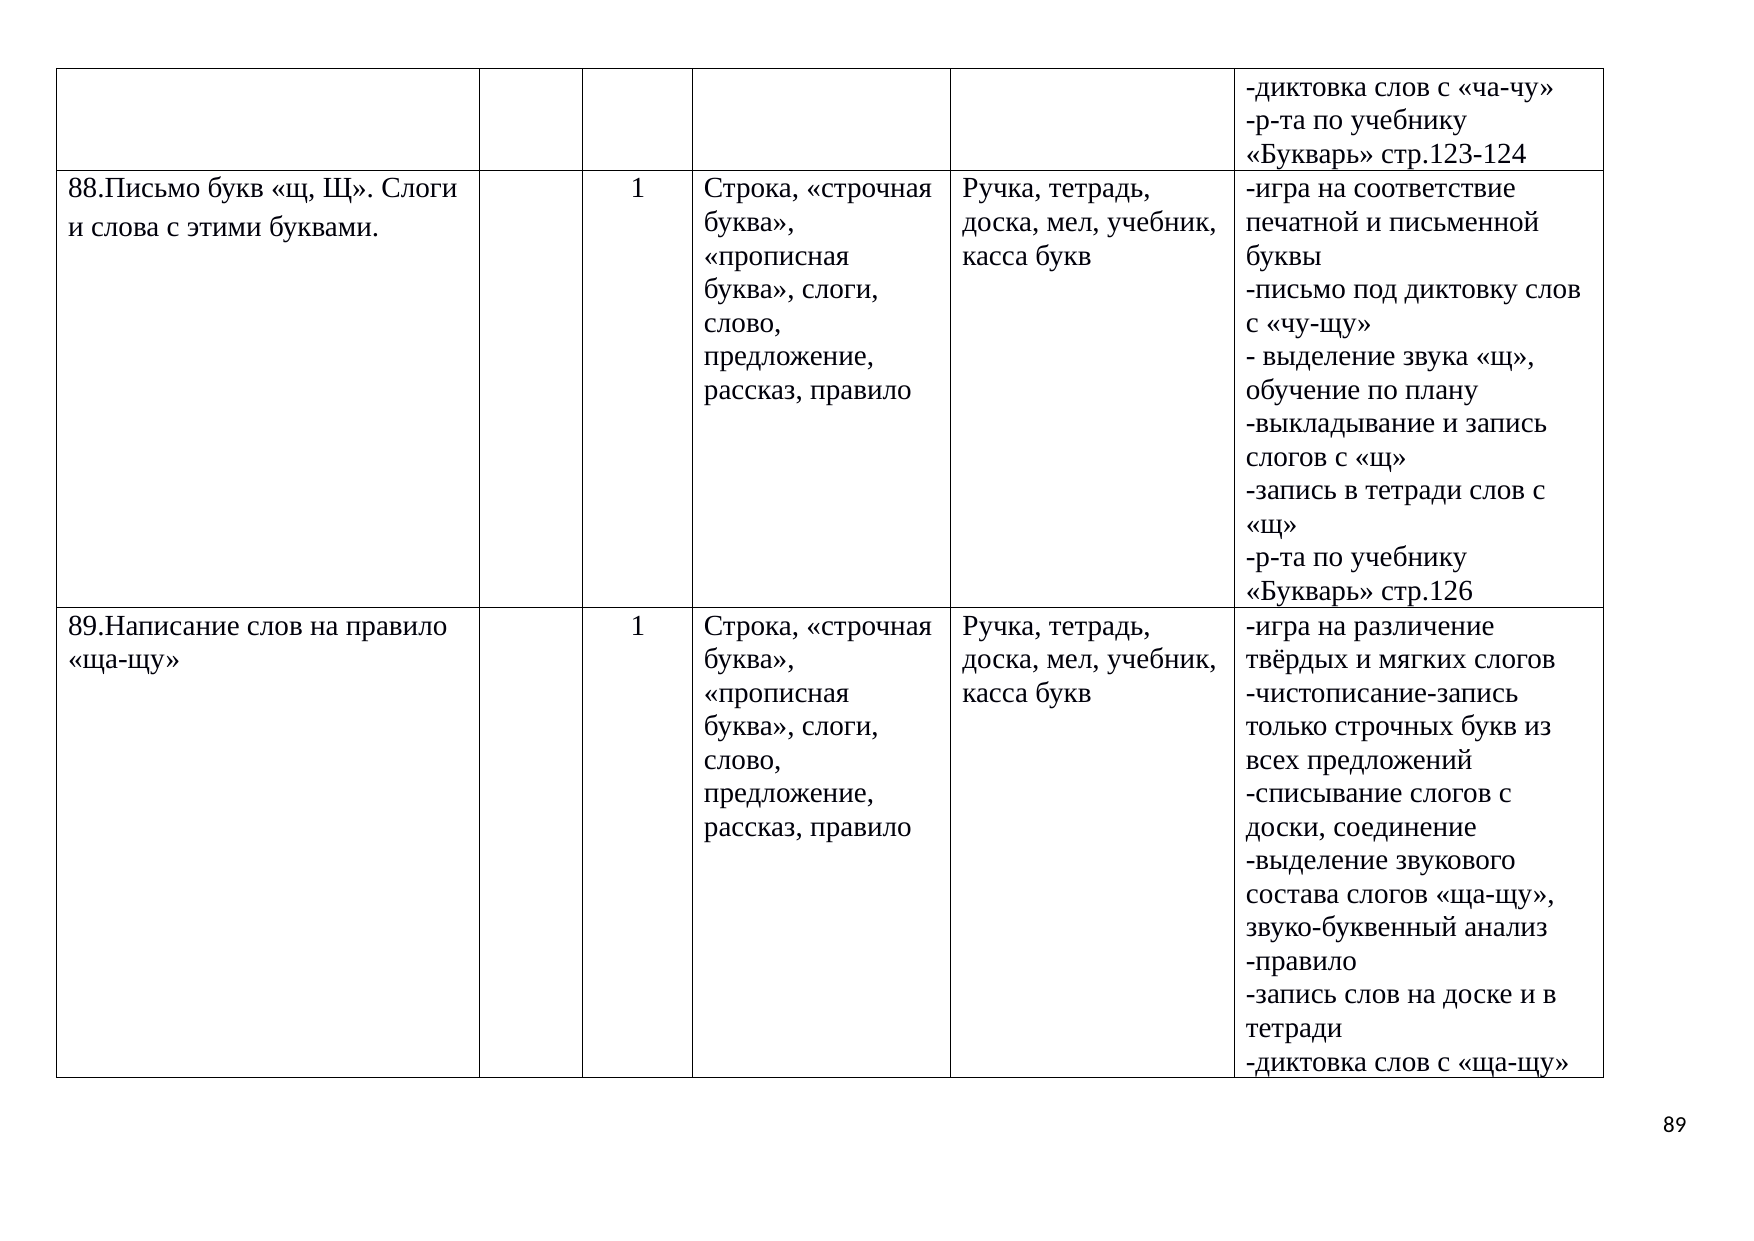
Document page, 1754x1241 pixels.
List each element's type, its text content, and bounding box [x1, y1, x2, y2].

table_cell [693, 608, 950, 1077]
table_cell [480, 69, 582, 169]
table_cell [951, 608, 1234, 1077]
table_cell Строка, «строчная буква», «прописная буква», слоги, слово, предложение, рассказ, правило [693, 171, 950, 607]
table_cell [57, 608, 479, 1077]
table_cell 1 [583, 69, 692, 169]
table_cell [951, 69, 1234, 169]
table_cell -игра на соответствие печатной и письменной буквы -письмо под диктовку слов с «чу-щу» - выделение звука «щ», обучение по плану -выкладывание и запись слогов с «щ» -запись в тетради слов с «щ» -р-та по учебнику «Букварь» стр.126 [1235, 171, 1603, 607]
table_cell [1235, 608, 1603, 1077]
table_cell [693, 69, 950, 169]
table_cell Ручка, тетрадь, доска, мел, учебник, касса букв [951, 171, 1234, 607]
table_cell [1235, 69, 1603, 169]
table_cell [480, 608, 582, 1077]
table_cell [57, 69, 479, 169]
table_cell [480, 171, 582, 607]
table_cell 88.Письмо букв «щ, Щ». Слоги и слова с этими буквами. [57, 171, 479, 607]
table_cell 1 [583, 608, 692, 1077]
table_cell 1 [583, 171, 692, 607]
